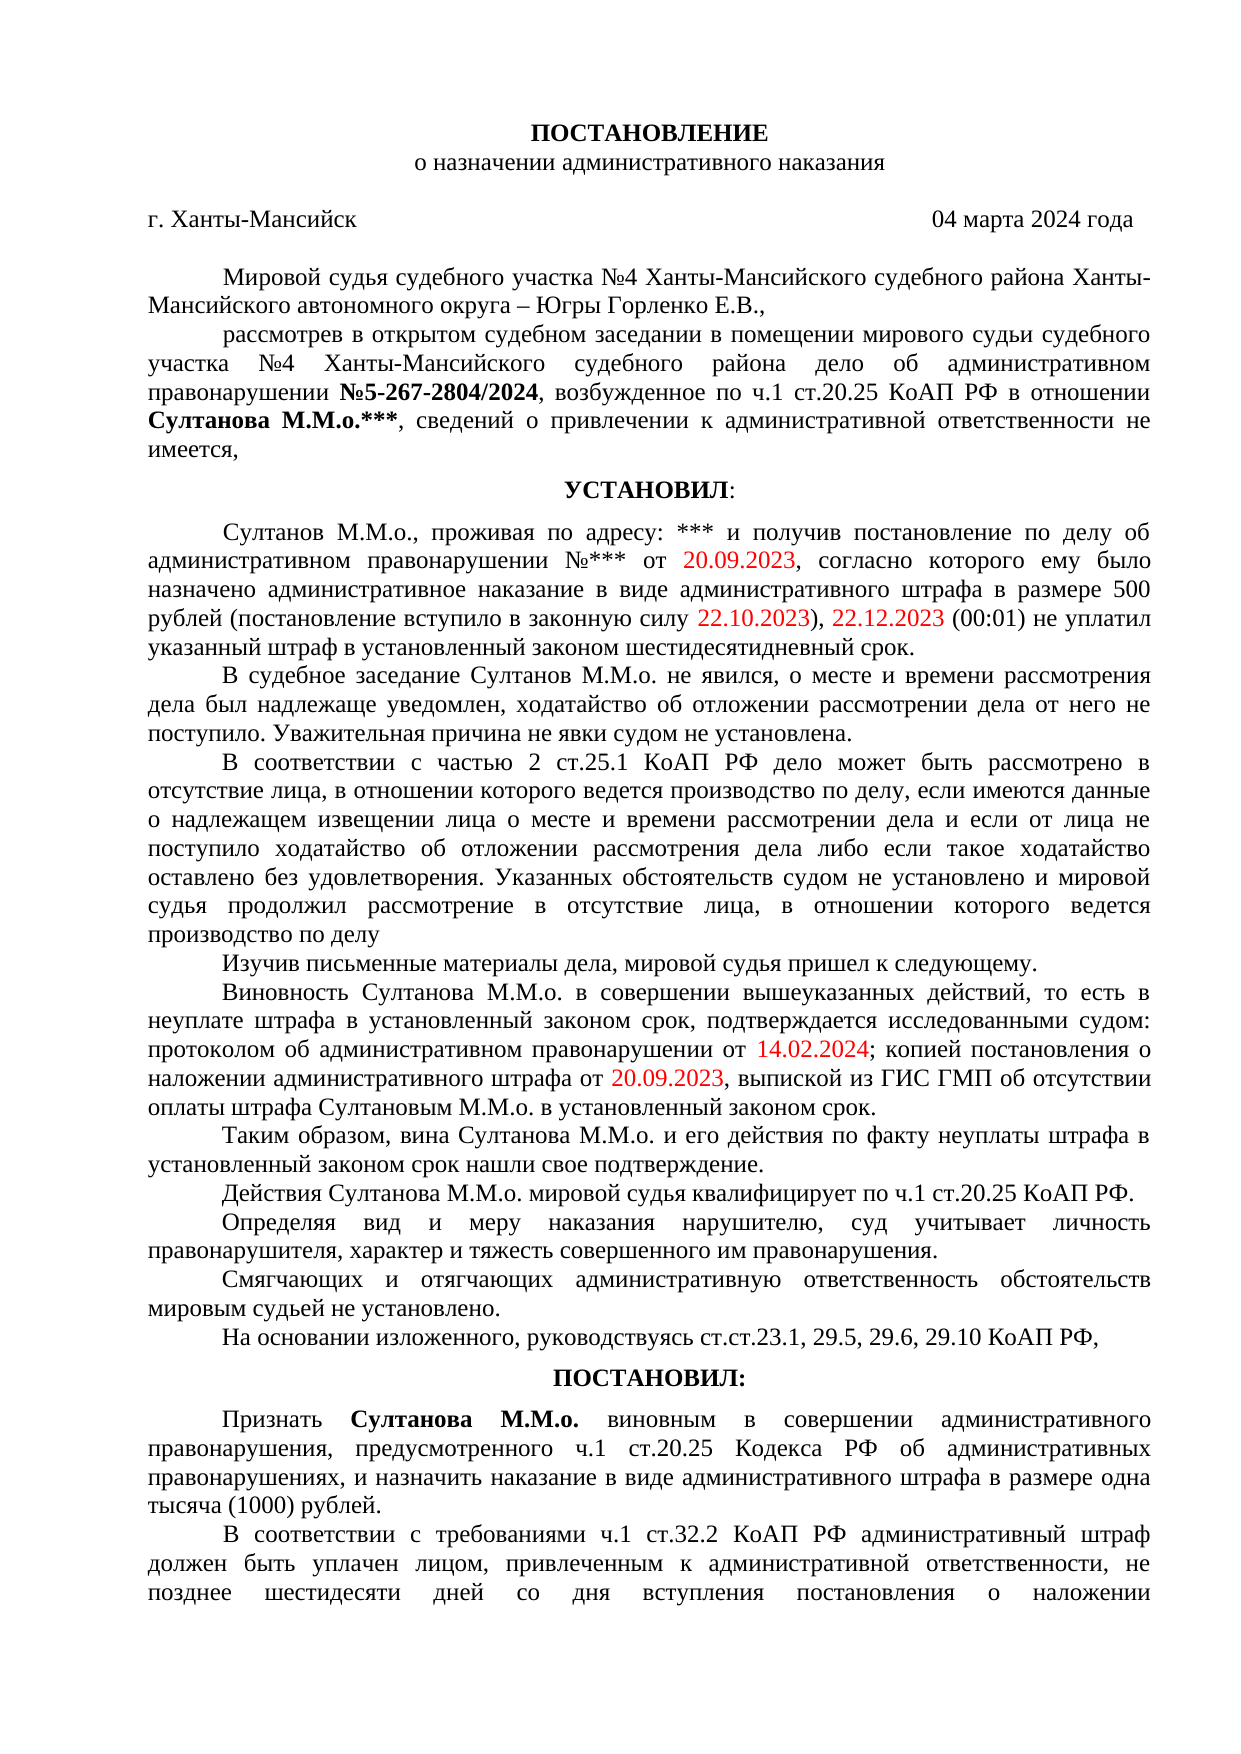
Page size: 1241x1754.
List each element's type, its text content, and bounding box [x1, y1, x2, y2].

text о назначении административного наказания [148, 147, 1152, 176]
text Мировой судья судебного участка №4 Ханты-Мансийского судебного района Ханты-Мансийского автономного округа – Югры Горленко Е.В., [148, 262, 1152, 319]
text В соответствии с частью 2 ст.25.1 КоАП РФ дело может быть рассмотрено в отсутствие лица, в отношении которого ведется производство по делу, если имеются данные о надлежащем извещении лица о месте и времени рассмотрении дела и если от лица не поступило ходатайство об отложении рассмотрения дела либо если такое ходатайство оставлено без удовлетворения. Указанных обстоятельств судом не установлено и мировой судья продолжил рассмотрение в отсутствие лица, в отношении которого ведется производство по делу [148, 747, 1152, 948]
text г. Ханты-Мансийск 04 марта 2024 года [148, 204, 1152, 233]
text Виновность Султанова М.М.о. в совершении вышеуказанных действий, то есть в неуплате штрафа в установленный законом срок, подтверждается исследованными судом: протоколом об административном правонарушении от 14.02.2024; копией постановления о наложении административного штрафа от 20.09.2023, выпиской из ГИС ГМП об отсутствии оплаты штрафа Султановым М.М.о. в установленный законом срок. [148, 977, 1152, 1121]
text На основании изложенного, руководствуясь ст.ст.23.1, 29.5, 29.6, 29.10 КоАП РФ, [148, 1322, 1152, 1351]
text Таким образом, вина Султанова М.М.о. и его действия по факту неуплаты штрафа в установленный законом срок нашли свое подтверждение. [148, 1121, 1152, 1178]
text Изучив письменные материалы дела, мировой судья пришел к следующему. [148, 948, 1152, 977]
text В судебное заседание Султанов М.М.о. не явился, о месте и времени рассмотрения дела был надлежаще уведомлен, ходатайство об отложении рассмотрении дела от него не поступило. Уважительная причина не явки судом не установлена. [148, 661, 1152, 747]
text ПОСТАНОВИЛ: [148, 1363, 1152, 1392]
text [148, 1519, 1152, 1606]
text Действия Султанова М.М.о. мировой судья квалифицирует по ч.1 ст.20.25 КоАП РФ. [148, 1178, 1152, 1207]
text УСТАНОВИЛ: [148, 476, 1152, 504]
text Признать Султанова М.М.о. виновным в совершении административного правонарушения, предусмотренного ч.1 ст.20.25 Кодекса РФ об административных правонарушениях, и назначить наказание в виде административного штрафа в размере одна тысяча (1000) рублей. [148, 1404, 1152, 1519]
text рассмотрев в открытом судебном заседании в помещении мирового судьи судебного участка №4 Ханты-Мансийского судебного района дело об административном правонарушении №5-267-2804/2024, возбужденное по ч.1 ст.20.25 КоАП РФ в отношении Султанова М.М.о.***, сведений о привлечении к административной ответственности не имеется, [148, 319, 1152, 463]
text Султанов М.М.о., проживая по адресу: *** и получив постановление по делу об административном правонарушении №*** от 20.09.2023, согласно которого ему было назначено административное наказание в виде административного штрафа в размере 500 рублей (постановление вступило в законную силу 22.10.2023), 22.12.2023 (00:01) не уплатил указанный штраф в установленный законом шестидесятидневный срок. [148, 517, 1152, 661]
title ПОСТАНОВЛЕНИЕ [148, 118, 1152, 147]
text Определяя вид и меру наказания нарушителю, суд учитывает личность правонарушителя, характер и тяжесть совершенного им правонарушения. [148, 1207, 1152, 1264]
text Смягчающих и отягчающих административную ответственность обстоятельств мировым судьей не установлено. [148, 1264, 1152, 1322]
